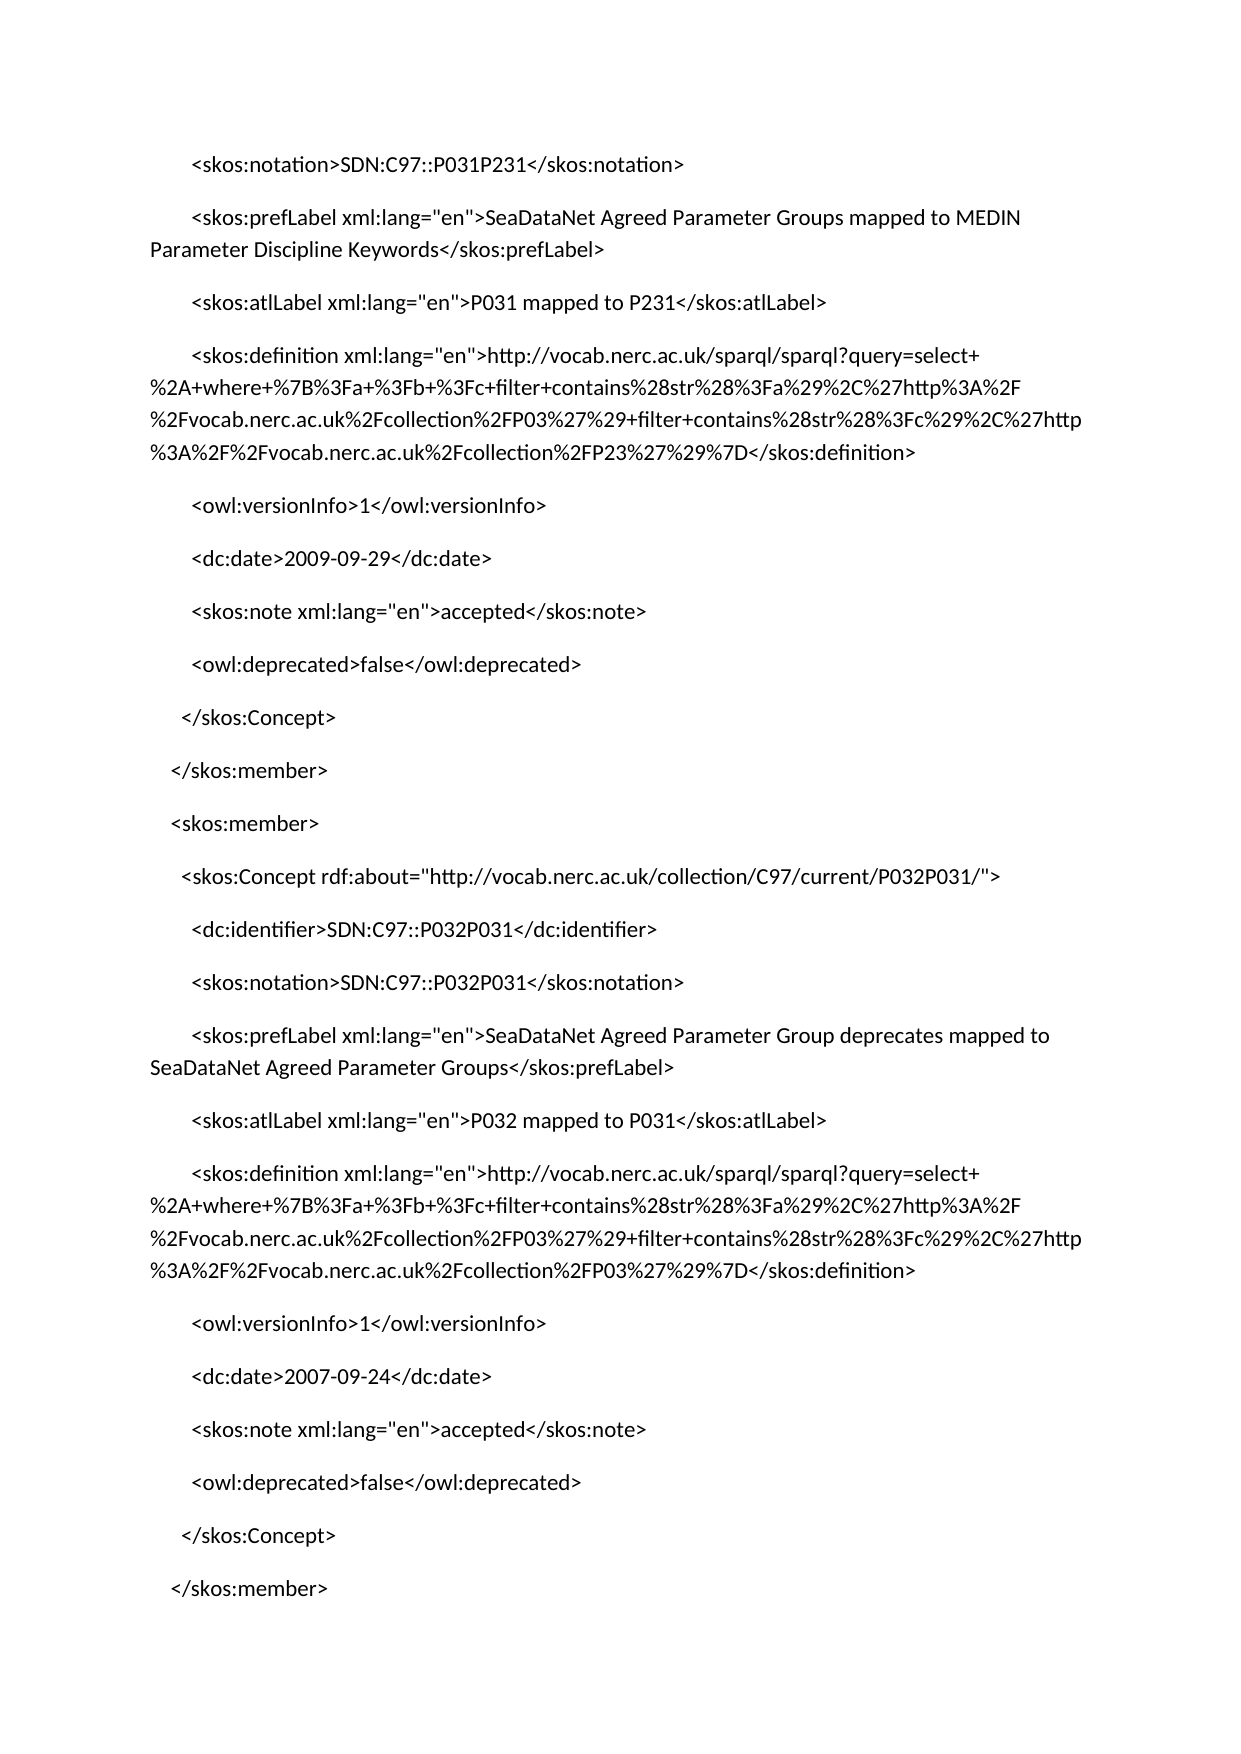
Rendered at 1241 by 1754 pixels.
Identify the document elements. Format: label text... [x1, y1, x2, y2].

text <dc:date>2007-09-24</dc:date> [150, 1362, 1090, 1390]
text </skos:member> [150, 756, 1090, 784]
text <owl:versionInfo>1</owl:versionInfo> [150, 1309, 1090, 1337]
text <skos:atlLabel xml:lang="en">P032 mapped to P031</skos:atlLabel> [150, 1106, 1090, 1134]
text <skos:notation>SDN:C97::P032P031</skos:notation> [150, 968, 1090, 996]
text <owl:versionInfo>1</owl:versionInfo> [150, 491, 1090, 519]
text </skos:Concept> [150, 703, 1090, 731]
text <owl:deprecated>false</owl:deprecated> [150, 1468, 1090, 1496]
text <skos:definition xml:lang="en">http://vocab.nerc.ac.uk/sparql/sparql?query=select+%2A+where+%7B%3Fa+%3Fb+%3Fc+filter+contains%28str%28%3Fa%29%2C%27http%3A%2F%2Fvocab.nerc.ac.uk%2Fcollection%2FP03%27%29+filter+contains%28str%28%3Fc%29%2C%27http%3A%2F%2Fvocab.nerc.ac.uk%2Fcollection%2FP23%27%29%7D</skos:definition> [150, 341, 1090, 466]
text <skos:note xml:lang="en">accepted</skos:note> [150, 1415, 1090, 1443]
text <skos:note xml:lang="en">accepted</skos:note> [150, 597, 1090, 625]
text <owl:deprecated>false</owl:deprecated> [150, 650, 1090, 678]
text <dc:date>2009-09-29</dc:date> [150, 544, 1090, 572]
text <dc:identifier>SDN:C97::P032P031</dc:identifier> [150, 915, 1090, 943]
text <skos:definition xml:lang="en">http://vocab.nerc.ac.uk/sparql/sparql?query=select+%2A+where+%7B%3Fa+%3Fb+%3Fc+filter+contains%28str%28%3Fa%29%2C%27http%3A%2F%2Fvocab.nerc.ac.uk%2Fcollection%2FP03%27%29+filter+contains%28str%28%3Fc%29%2C%27http%3A%2F%2Fvocab.nerc.ac.uk%2Fcollection%2FP03%27%29%7D</skos:definition> [150, 1159, 1090, 1284]
text <skos:atlLabel xml:lang="en">P031 mapped to P231</skos:atlLabel> [150, 288, 1090, 316]
text <skos:prefLabel xml:lang="en">SeaDataNet Agreed Parameter Group deprecates mapped to SeaDataNet Agreed Parameter Groups</skos:prefLabel> [150, 1021, 1090, 1081]
text <skos:member> [150, 809, 1090, 837]
text </skos:member> [150, 1574, 1090, 1602]
text </skos:Concept> [150, 1521, 1090, 1549]
text <skos:Concept rdf:about="http://vocab.nerc.ac.uk/collection/C97/current/P032P031/"> [150, 862, 1090, 890]
text <skos:prefLabel xml:lang="en">SeaDataNet Agreed Parameter Groups mapped to MEDIN Parameter Discipline Keywords</skos:prefLabel> [150, 203, 1090, 263]
text <skos:notation>SDN:C97::P031P231</skos:notation> [150, 150, 1090, 178]
